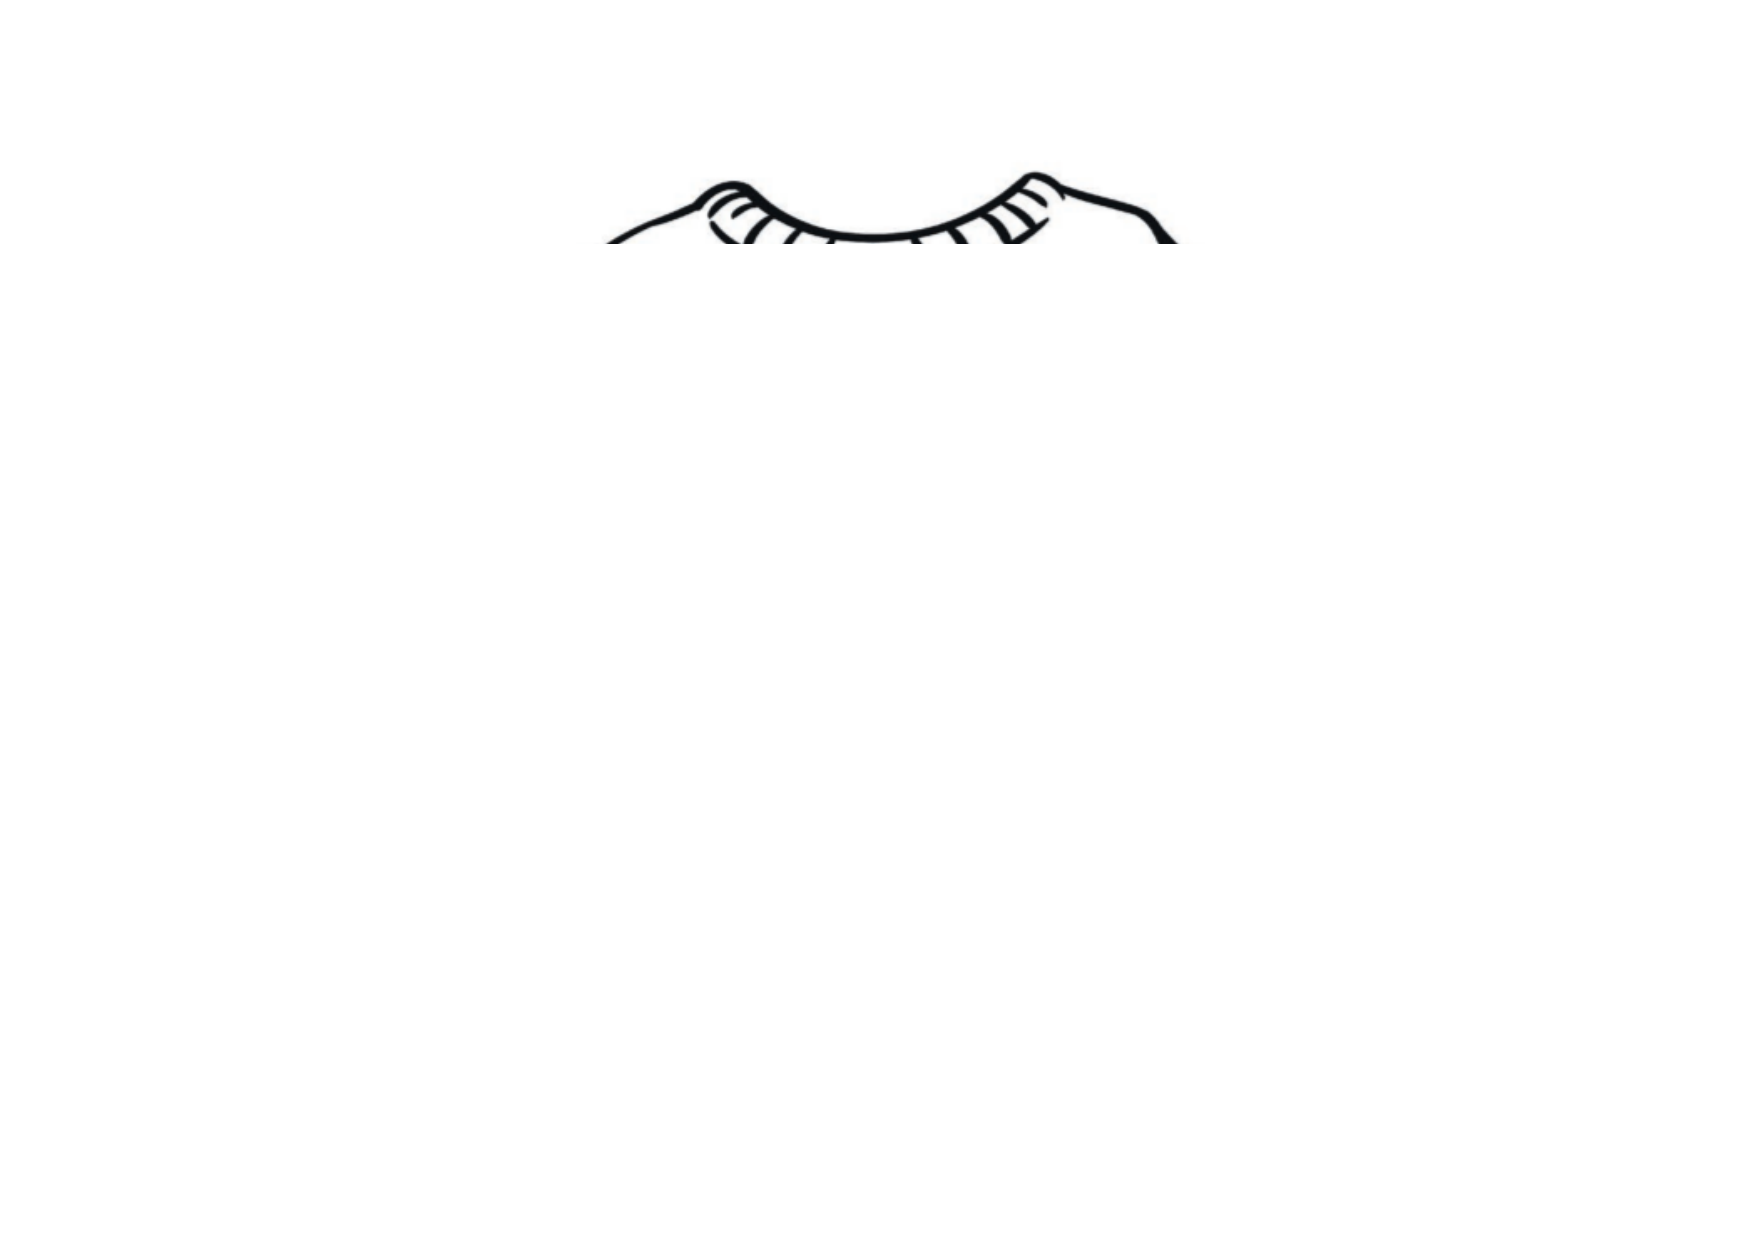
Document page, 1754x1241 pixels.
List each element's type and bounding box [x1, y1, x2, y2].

picture [154, 150, 1569, 245]
